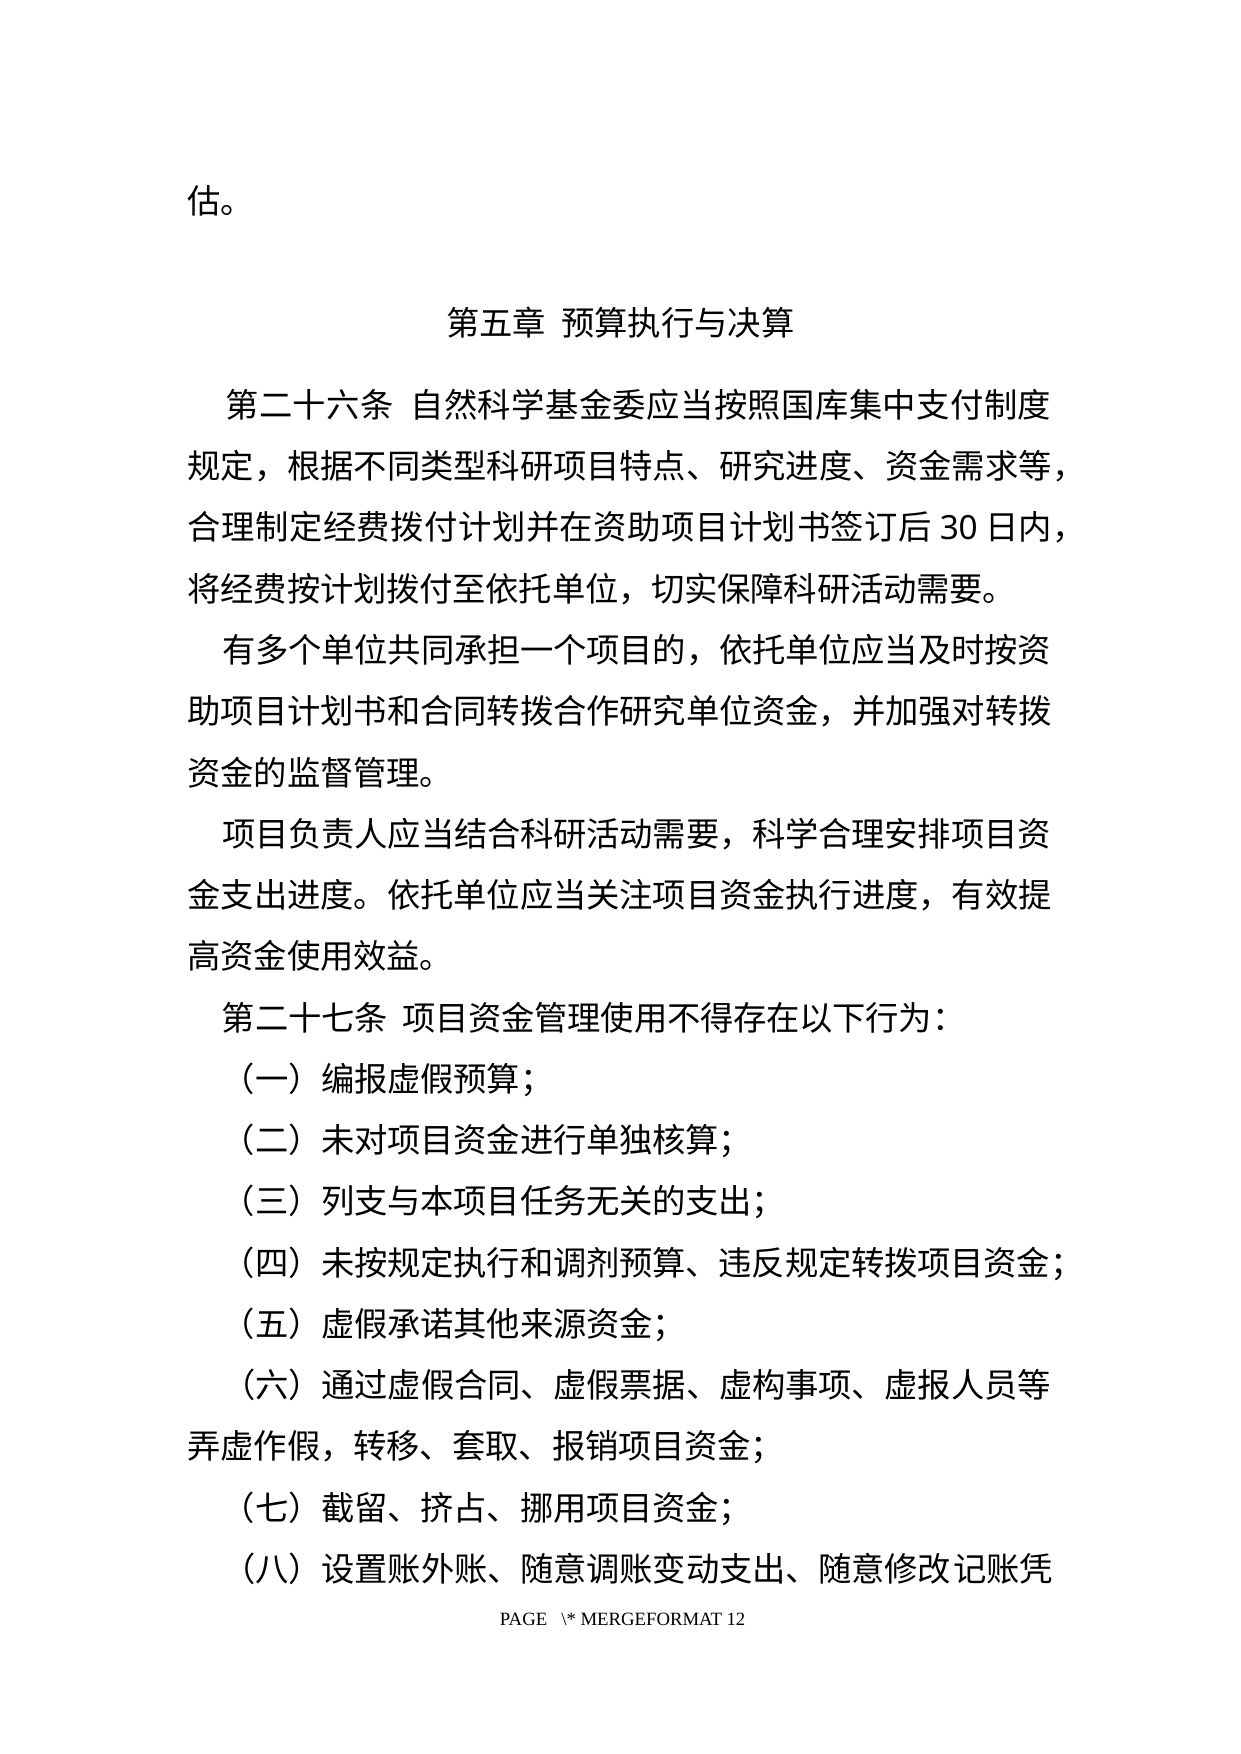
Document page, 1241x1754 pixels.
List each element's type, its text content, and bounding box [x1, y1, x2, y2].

text 第二十六条 自然科学基金委应当按照国库集中支付制度规定，根据不同类型科研项目特点、研究进度、资金需求等，合理制定经费拨付计划并在资助项目计划书签订后30日内，将经费按计划拨付至依托单位，切实保障科研活动需要。 [187, 366, 1053, 611]
text 第二十七条 项目资金管理使用不得存在以下行为： [187, 978, 1053, 1039]
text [187, 162, 1053, 223]
text （一）编报虚假预算； [187, 1039, 1053, 1101]
text （七）截留、挤占、挪用项目资金； [187, 1468, 1053, 1529]
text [187, 1529, 1053, 1591]
text （六）通过虚假合同、虚假票据、虚构事项、虚报人员等弄虚作假，转移、套取、报销项目资金； [187, 1346, 1053, 1468]
text 第五章 预算执行与决算 [187, 288, 1053, 353]
text 项目负责人应当结合科研活动需要，科学合理安排项目资金支出进度。依托单位应当关注项目资金执行进度，有效提高资金使用效益。 [187, 794, 1053, 978]
text （四）未按规定执行和调剂预算、违反规定转拨项目资金； [187, 1223, 1053, 1284]
text 有多个单位共同承担一个项目的，依托单位应当及时按资助项目计划书和合同转拨合作研究单位资金，并加强对转拨资金的监督管理。 [187, 611, 1053, 794]
text （三）列支与本项目任务无关的支出； [187, 1162, 1053, 1223]
text （二）未对项目资金进行单独核算； [187, 1101, 1053, 1162]
text （五）虚假承诺其他来源资金； [187, 1284, 1053, 1346]
